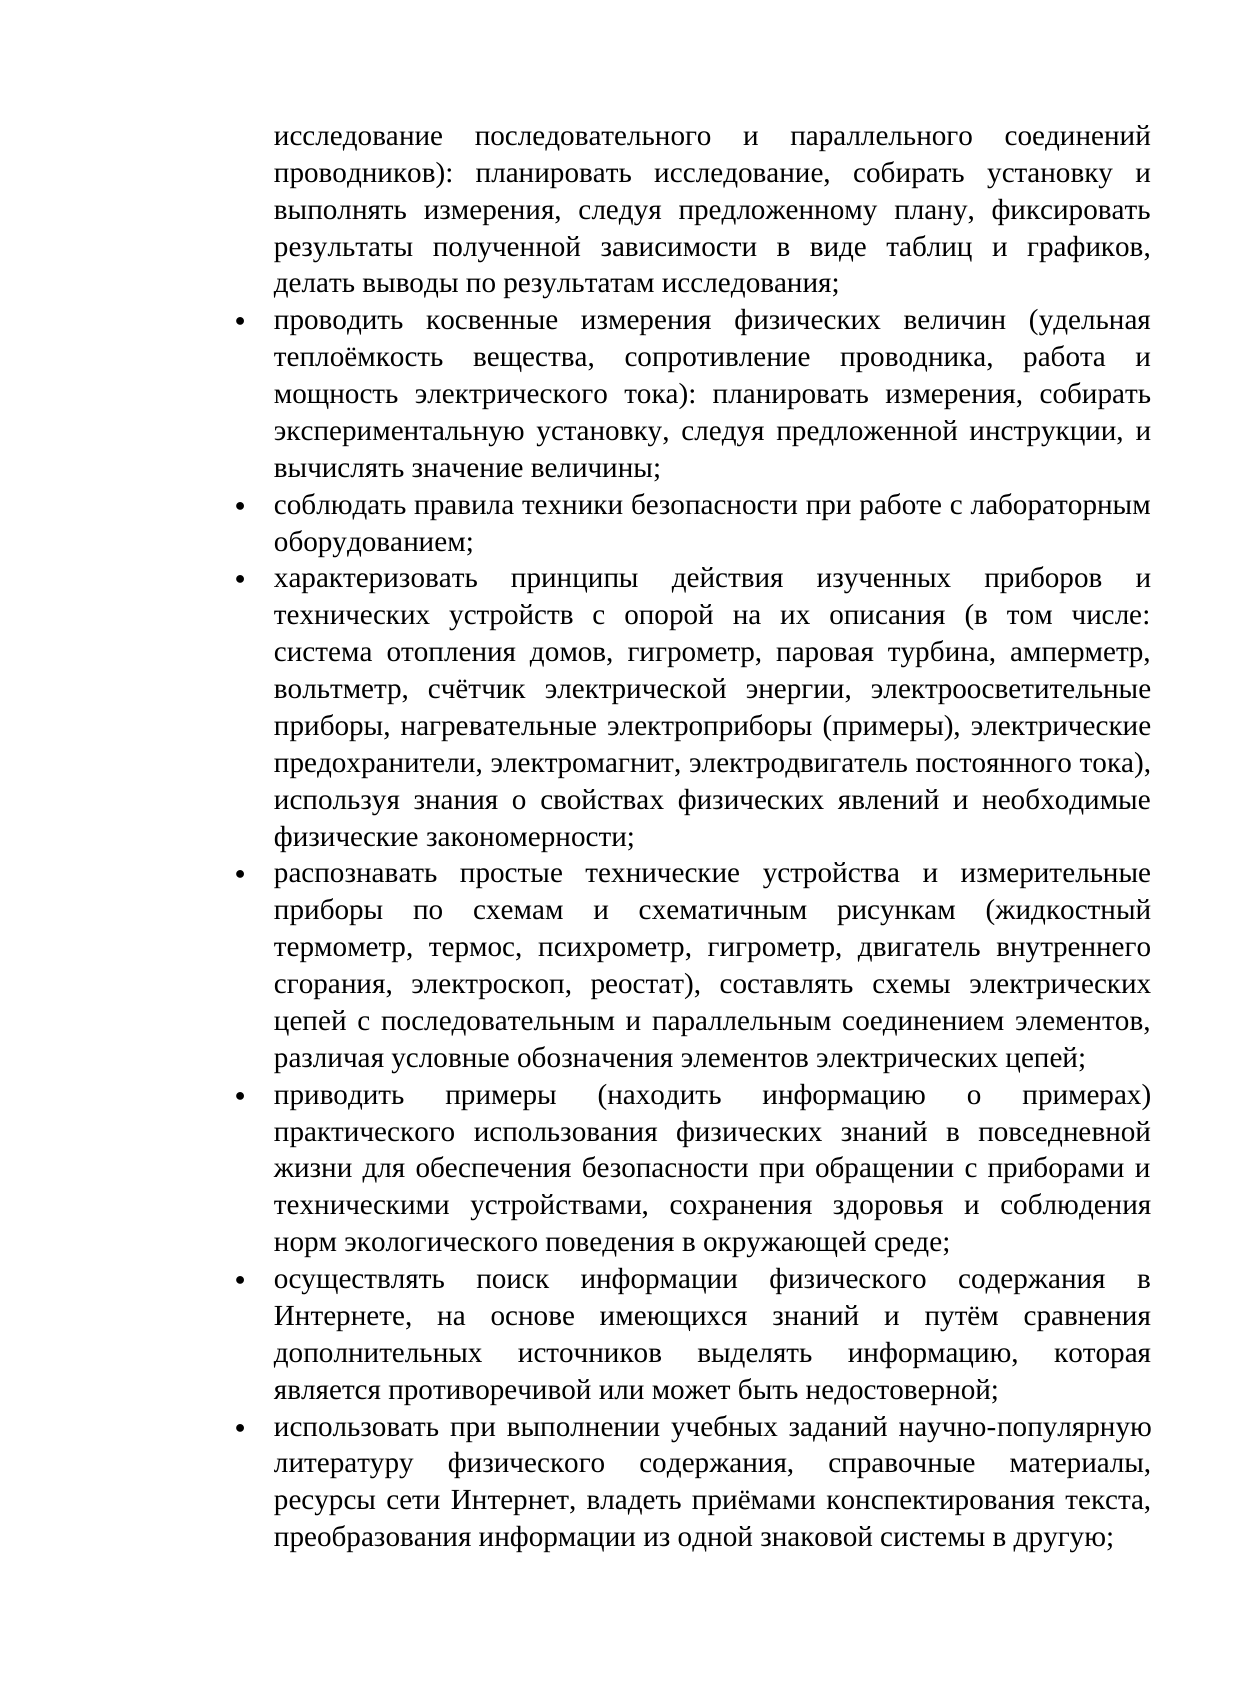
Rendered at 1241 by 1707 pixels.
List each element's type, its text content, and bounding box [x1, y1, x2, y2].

list приводить примеры (находить информацию о примерах) практического использования физических знаний в повседневной жизни для обеспечения безопасности при обращении с приборами и техническими устройствами, сохранения здоровья и соблюдения норм экологического поведения в окружающей среде; [236, 1077, 1152, 1258]
list осуществлять поиск информации физического содержания в Интернете, на основе имеющихся знаний и путём сравнения дополнительных источников выделять информацию, которая является противоречивой или может быть недостоверной; [236, 1261, 1152, 1405]
list характеризовать принципы действия изученных приборов и технических устройств с опорой на их описания (в том числе: система отопления домов, гигрометр, паровая турбина, амперметр, вольтметр, счётчик электрической энергии, электроосветительные приборы, нагревательные электроприборы (примеры), электрические предохранители, электромагнит, электродвигатель постоянного тока), используя знания о свойствах физических явлений и необходимые физические закономерности; [236, 561, 1152, 852]
list распознавать простые технические устройства и измерительные приборы по схемам и схематичным рисункам (жидкостный термометр, термос, психрометр, гигрометр, двигатель внутреннего сгорания, электроскоп, реостат), составлять схемы электрических цепей с последовательным и параллельным соединением элементов, различая условные обозначения элементов электрических цепей; [236, 856, 1152, 1073]
list использовать при выполнении учебных заданий научно-­популярную литературу физического содержания, справочные материалы, ресурсы сети Интернет, владеть приёмами конспектирования текста, преобразования информации из одной знаковой системы в другую; [236, 1409, 1152, 1553]
list проводить косвенные измерения физических величин (удельная теплоёмкость вещества, сопротивление проводника, работа и мощность электрического тока): планировать измерения, собирать экспериментальную установку, следуя предложенной инструкции, и вычислять значение величины; [236, 302, 1152, 483]
list соблюдать правила техники безопасности при работе с лабораторным оборудованием; [236, 487, 1152, 557]
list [236, 118, 1152, 299]
